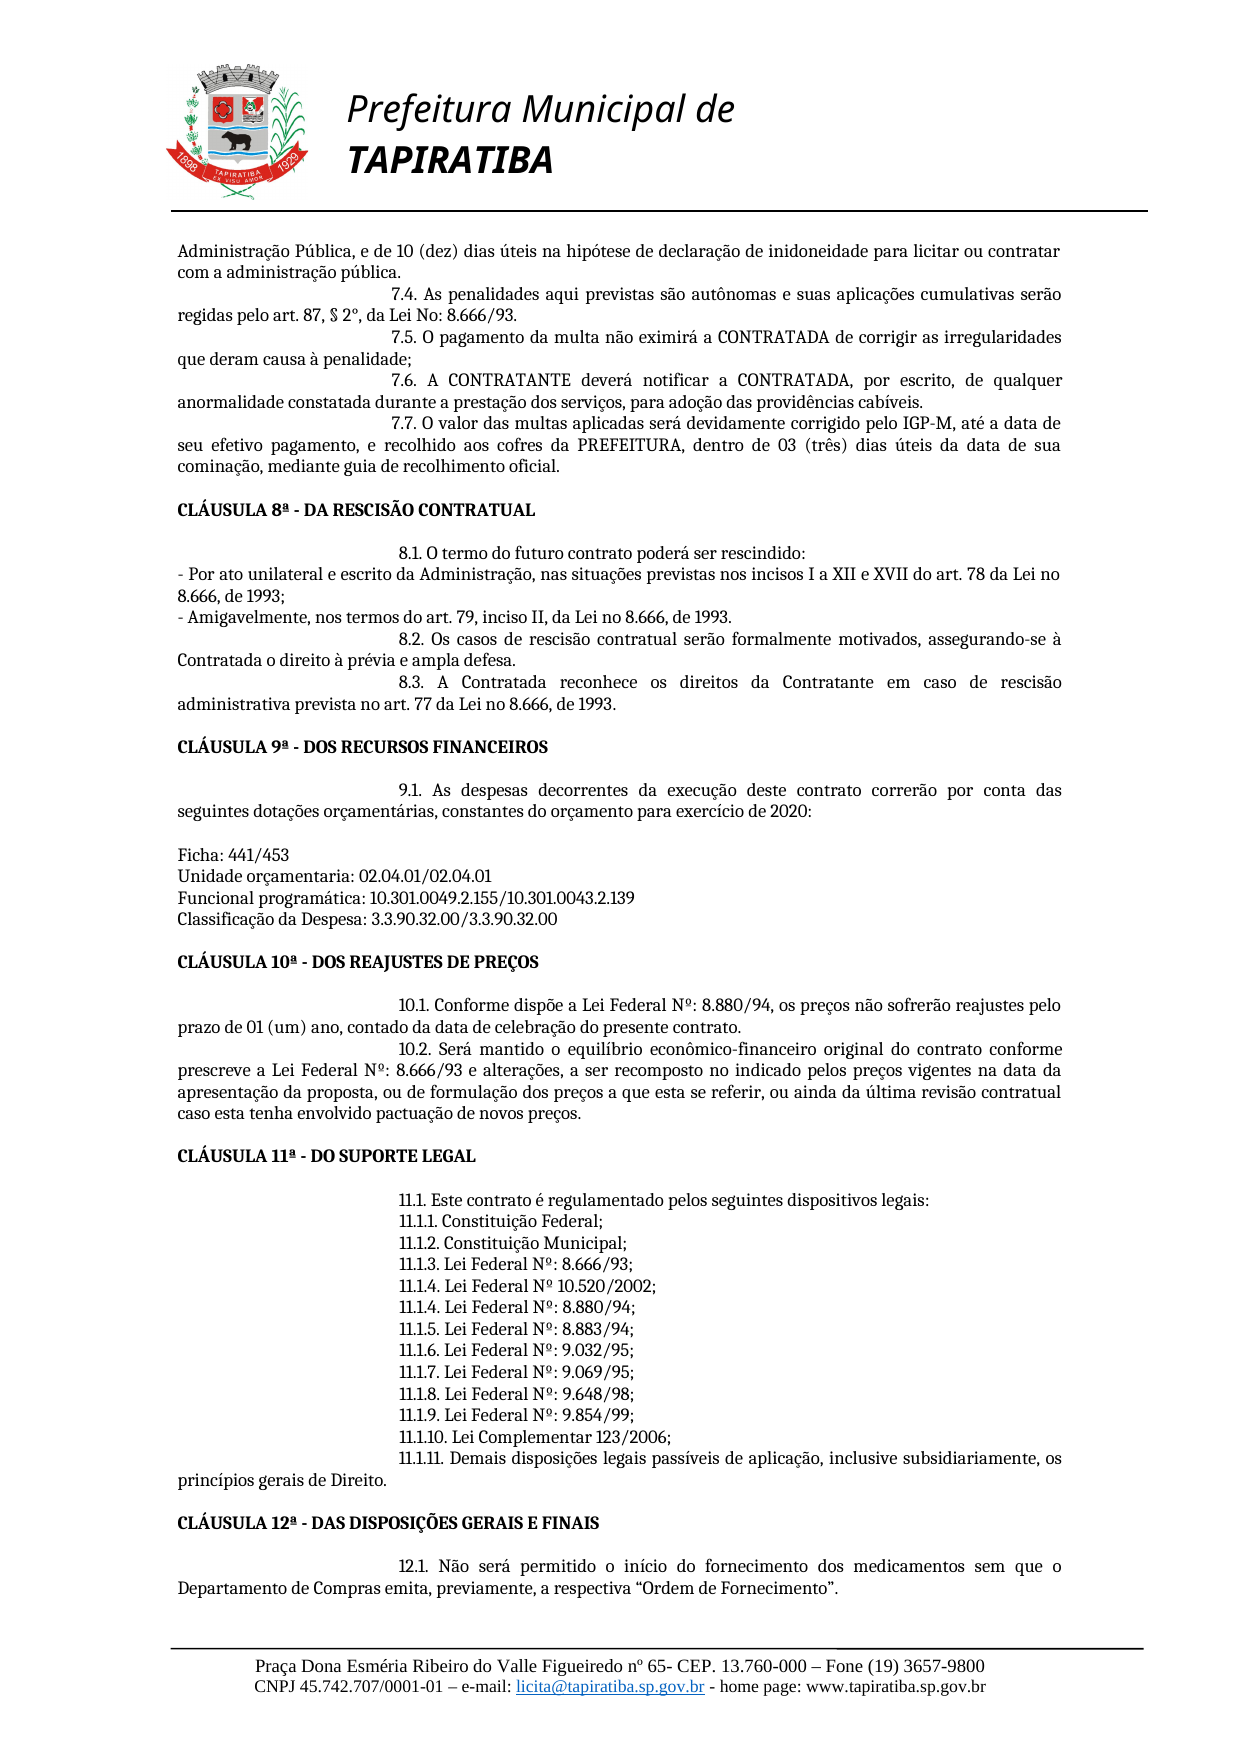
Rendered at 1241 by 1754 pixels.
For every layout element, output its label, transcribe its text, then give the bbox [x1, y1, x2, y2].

text 10.1. Conforme dispõe a Lei Federal Nº: 8.880/94, os preços não sofrerão reajustes pelo prazo de 01 (um) ano, contado da data de celebração do presente contrato. [177, 995, 1063, 1038]
text 11.1.4. Lei Federal Nº 10.520/2002; [399, 1275, 1063, 1297]
text 10.2. Será mantido o equilíbrio econômico-financeiro original do contrato conforme prescreve a Lei Federal Nº: 8.666/93 e alterações, a ser recomposto no indicado pelos preços vigentes na data da apresentação da proposta, ou de formulação dos preços a que esta se referir, ou ainda da última revisão contratual caso esta tenha envolvido pactuação de novos preços. [177, 1038, 1063, 1124]
text CLÁUSULA 9ª - DOS RECURSOS FINANCEIROS [177, 736, 1063, 758]
text 11.1.2. Constituição Municipal; [399, 1232, 1063, 1254]
text 7.4. As penalidades aqui previstas são autônomas e suas aplicações cumulativas serão regidas pelo art. 87, § 2°, da Lei No: 8.666/93. [177, 283, 1063, 327]
text 11.1.10. Lei Complementar 123/2006; [399, 1426, 1063, 1448]
text 8.1. O termo do futuro contrato poderá ser rescindido: [177, 542, 1063, 564]
text Classificação da Despesa: 3.3.90.32.00/3.3.90.32.00 [177, 909, 1063, 930]
text 11.1.5. Lei Federal Nº: 8.883/94; [399, 1318, 1063, 1340]
text 7.5. O pagamento da multa não eximirá a CONTRATADA de corrigir as irregularidades que deram causa à penalidade; [177, 327, 1063, 370]
text Ficha: 441/453 [177, 844, 1063, 866]
text Funcional programática: 10.301.0049.2.155/10.301.0043.2.139 [177, 887, 1063, 909]
text 8.2. Os casos de rescisão contratual serão formalmente motivados, assegurando-se à Contratada o direito à prévia e ampla defesa. [177, 628, 1063, 672]
text 7.7. O valor das multas aplicadas será devidamente corrigido pelo IGP-M, até a data de seu efetivo pagamento, e recolhido aos cofres da PREFEITURA, dentro de 03 (três) dias úteis da data de sua cominação, mediante guia de recolhimento oficial. [177, 413, 1063, 477]
text 8.3. A Contratada reconhece os direitos da Contratante em caso de rescisão administrativa prevista no art. 77 da Lei no 8.666, de 1993. [177, 672, 1063, 715]
text Unidade orçamentaria: 02.04.01/02.04.01 [177, 866, 1063, 887]
text 11.1.8. Lei Federal Nº: 9.648/98; [399, 1383, 1063, 1405]
text 11.1.1. Constituição Federal; [399, 1211, 1063, 1232]
text 11.1.3. Lei Federal Nº: 8.666/93; [399, 1254, 1063, 1275]
text CLÁUSULA 8ª - DA RESCISÃO CONTRATUAL [177, 499, 1063, 521]
text 7.6. A CONTRATANTE deverá notificar a CONTRATADA, por escrito, de qualquer anormalidade constatada durante a prestação dos serviços, para adoção das providências cabíveis. [177, 370, 1063, 413]
text - Por ato unilateral e escrito da Administração, nas situações previstas nos incisos I a XII e XVII do art. 78 da Lei no 8.666, de 1993; [177, 564, 1063, 607]
text CLÁUSULA 11ª - DO SUPORTE LEGAL [177, 1146, 1063, 1167]
text 11.1. Este contrato é regulamentado pelos seguintes dispositivos legais: [177, 1189, 1063, 1211]
text 11.1.9. Lei Federal Nº: 9.854/99; [399, 1405, 1063, 1426]
text CLÁUSULA 12ª - DAS DISPOSIÇÕES GERAIS E FINAIS [177, 1512, 1063, 1534]
text 11.1.7. Lei Federal Nº: 9.069/95; [399, 1362, 1063, 1383]
text 11.1.6. Lei Federal Nº: 9.032/95; [399, 1340, 1063, 1362]
picture [165, 64, 309, 200]
text 11.1.11. Demais disposições legais passíveis de aplicação, inclusive subsidiariamente, os princípios gerais de Direito. [177, 1448, 1063, 1491]
text 12.1. Não será permitido o início do fornecimento dos medicamentos sem que o Departamento de Compras emita, previamente, a respectiva “Ordem de Fornecimento”. [177, 1556, 1063, 1599]
text CLÁUSULA 10ª - DOS REAJUSTES DE PREÇOS [177, 952, 1063, 973]
text 11.1.4. Lei Federal Nº: 8.880/94; [399, 1297, 1063, 1318]
text 9.1. As despesas decorrentes da execução deste contrato correrão por conta das seguintes dotações orçamentárias, constantes do orçamento para exercício de 2020: [177, 779, 1063, 822]
text - Amigavelmente, nos termos do art. 79, inciso II, da Lei no 8.666, de 1993. [177, 607, 1063, 628]
